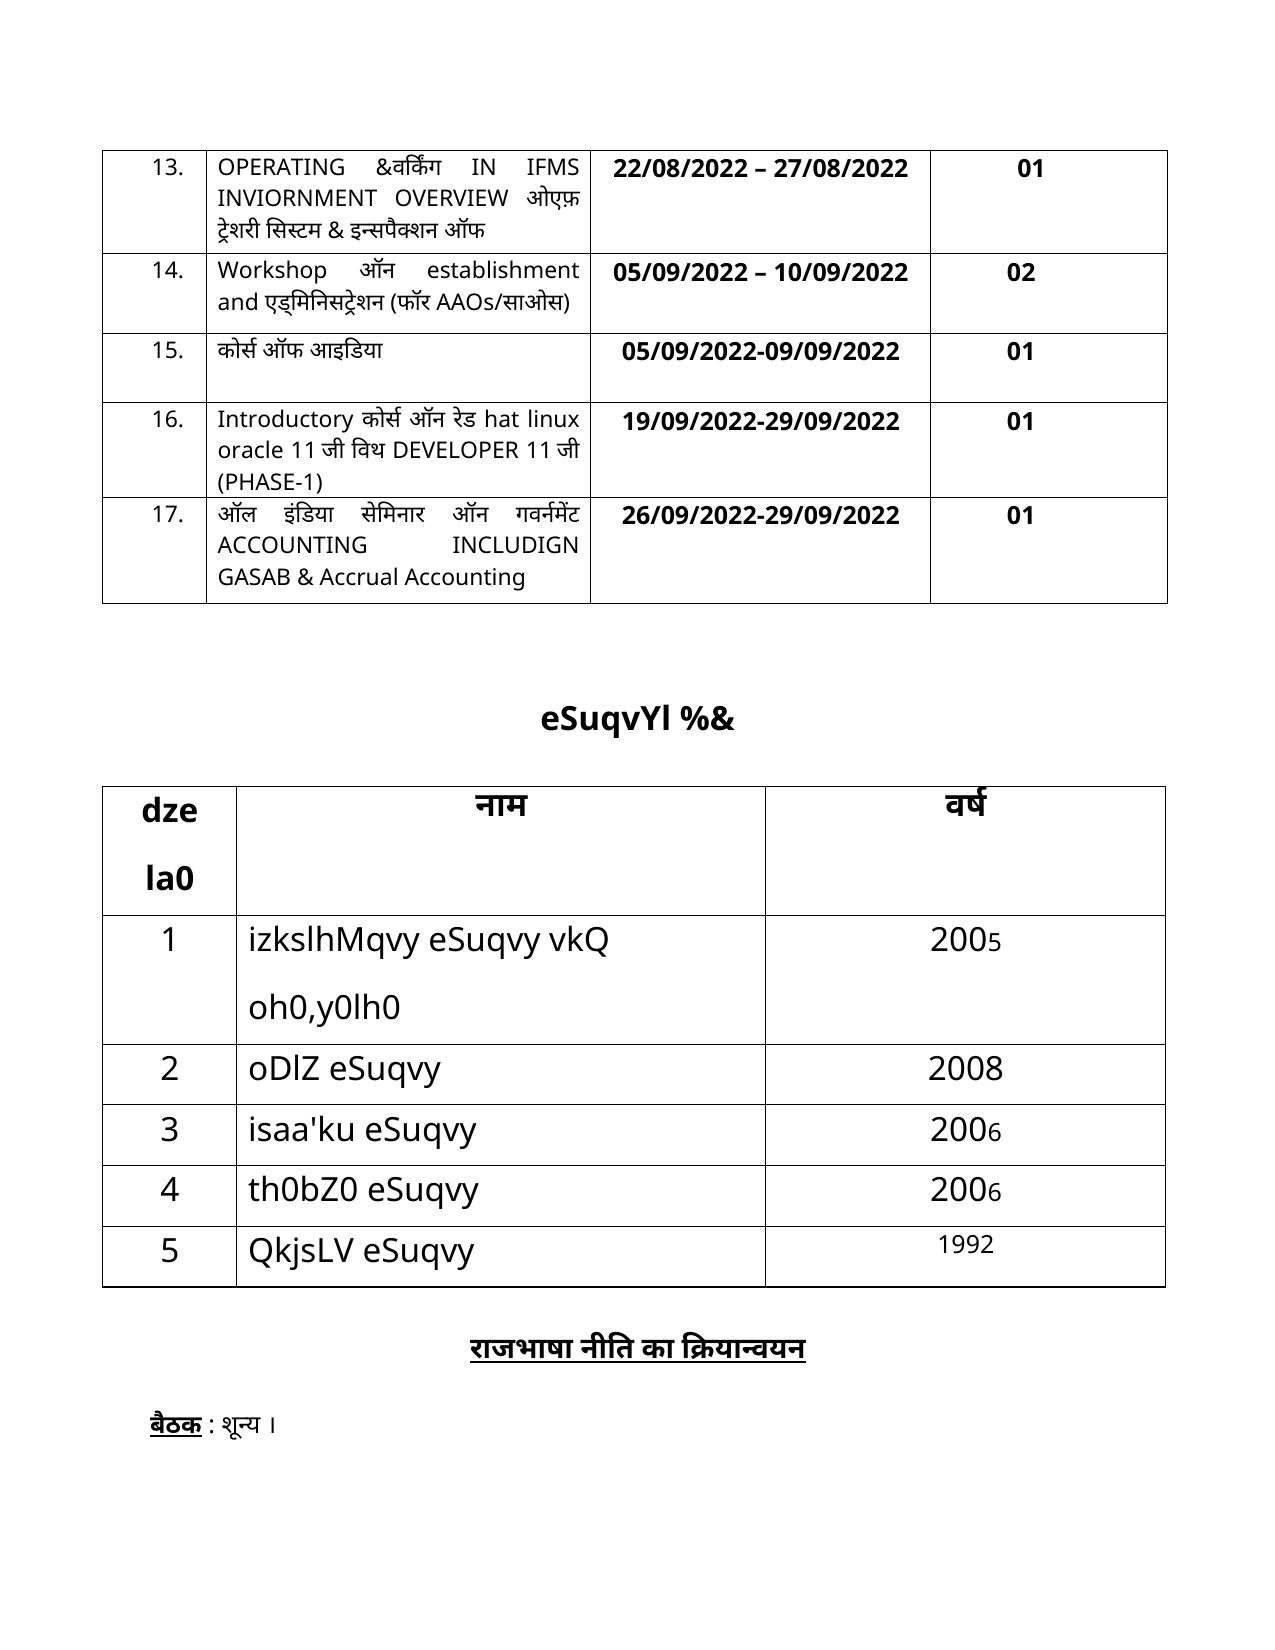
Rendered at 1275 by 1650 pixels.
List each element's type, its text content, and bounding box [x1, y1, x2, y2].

table_cell 1 [103, 916, 236, 1043]
table_cell कोर्स ऑफ आइडिया [207, 334, 590, 402]
table_cell 05/09/2022-09/09/2022 [591, 334, 930, 402]
text बैठक : शून्य । [150, 1407, 1125, 1441]
table_cell oDlZ eSuqvy [237, 1045, 765, 1104]
table_cell 2005 [766, 916, 1165, 1043]
table_cell 22/08/2022 – 27/08/2022 [591, 151, 930, 253]
table_cell [103, 334, 206, 402]
table_cell 2006 [766, 1105, 1165, 1165]
table_cell 4 [103, 1166, 236, 1226]
table_cell 1992 [766, 1227, 1165, 1286]
table_cell 05/09/2022 – 10/09/2022 [591, 254, 930, 333]
table_cell OPERATING &वर्किंग IN IFMS INVIORNMENT OVERVIEW ओएफ़ ट्रेशरी सिस्टम & इन्सपैक्शन ऑफ [207, 151, 590, 253]
table_cell 2006 [766, 1166, 1165, 1226]
table_cell th0bZ0 eSuqvy [237, 1166, 765, 1226]
table_cell 01 [931, 334, 1167, 402]
table_cell [103, 254, 206, 333]
table_cell [103, 151, 206, 253]
table_cell 2 [103, 1045, 236, 1104]
table_cell [103, 403, 206, 497]
table_cell 01 [931, 498, 1167, 603]
table_cell 01 [931, 151, 1167, 253]
table_cell isaa'ku eSuqvy [237, 1105, 765, 1165]
table_cell izkslhMqvy eSuqvy vkQ oh0,y0lh0 [237, 916, 765, 1043]
table_cell Workshop ऑन establishment and एड्मिनिसट्रेशन (फॉर AAOs/साओस) [207, 254, 590, 333]
table_cell QkjsLV eSuqvy [237, 1227, 765, 1286]
table_header dze la0 [103, 787, 236, 915]
text राजभाषा नीति का क्रियान्वयन [150, 1327, 1125, 1367]
table_cell 19/09/2022-29/09/2022 [591, 403, 930, 497]
table_cell 02 [931, 254, 1167, 333]
table_cell 26/09/2022-29/09/2022 [591, 498, 930, 603]
text eSuqvYl %& [150, 695, 1125, 740]
table_header वर्ष [766, 787, 1165, 915]
table_header नाम [237, 787, 765, 915]
table_cell Introductory कोर्स ऑन रेड hat linux oracle 11जी विथ DEVELOPER 11जी (PHASE-1) [207, 403, 590, 497]
table_cell [103, 498, 206, 603]
table_cell 01 [931, 403, 1167, 497]
table_cell 2008 [766, 1045, 1165, 1104]
table_cell 3 [103, 1105, 236, 1165]
table_cell ऑल इंडिया सेमिनार ऑन गवर्नमेंट ACCOUNTING INCLUDIGN GASAB & Accrual Accounting [207, 498, 590, 603]
table_cell 5 [103, 1227, 236, 1286]
